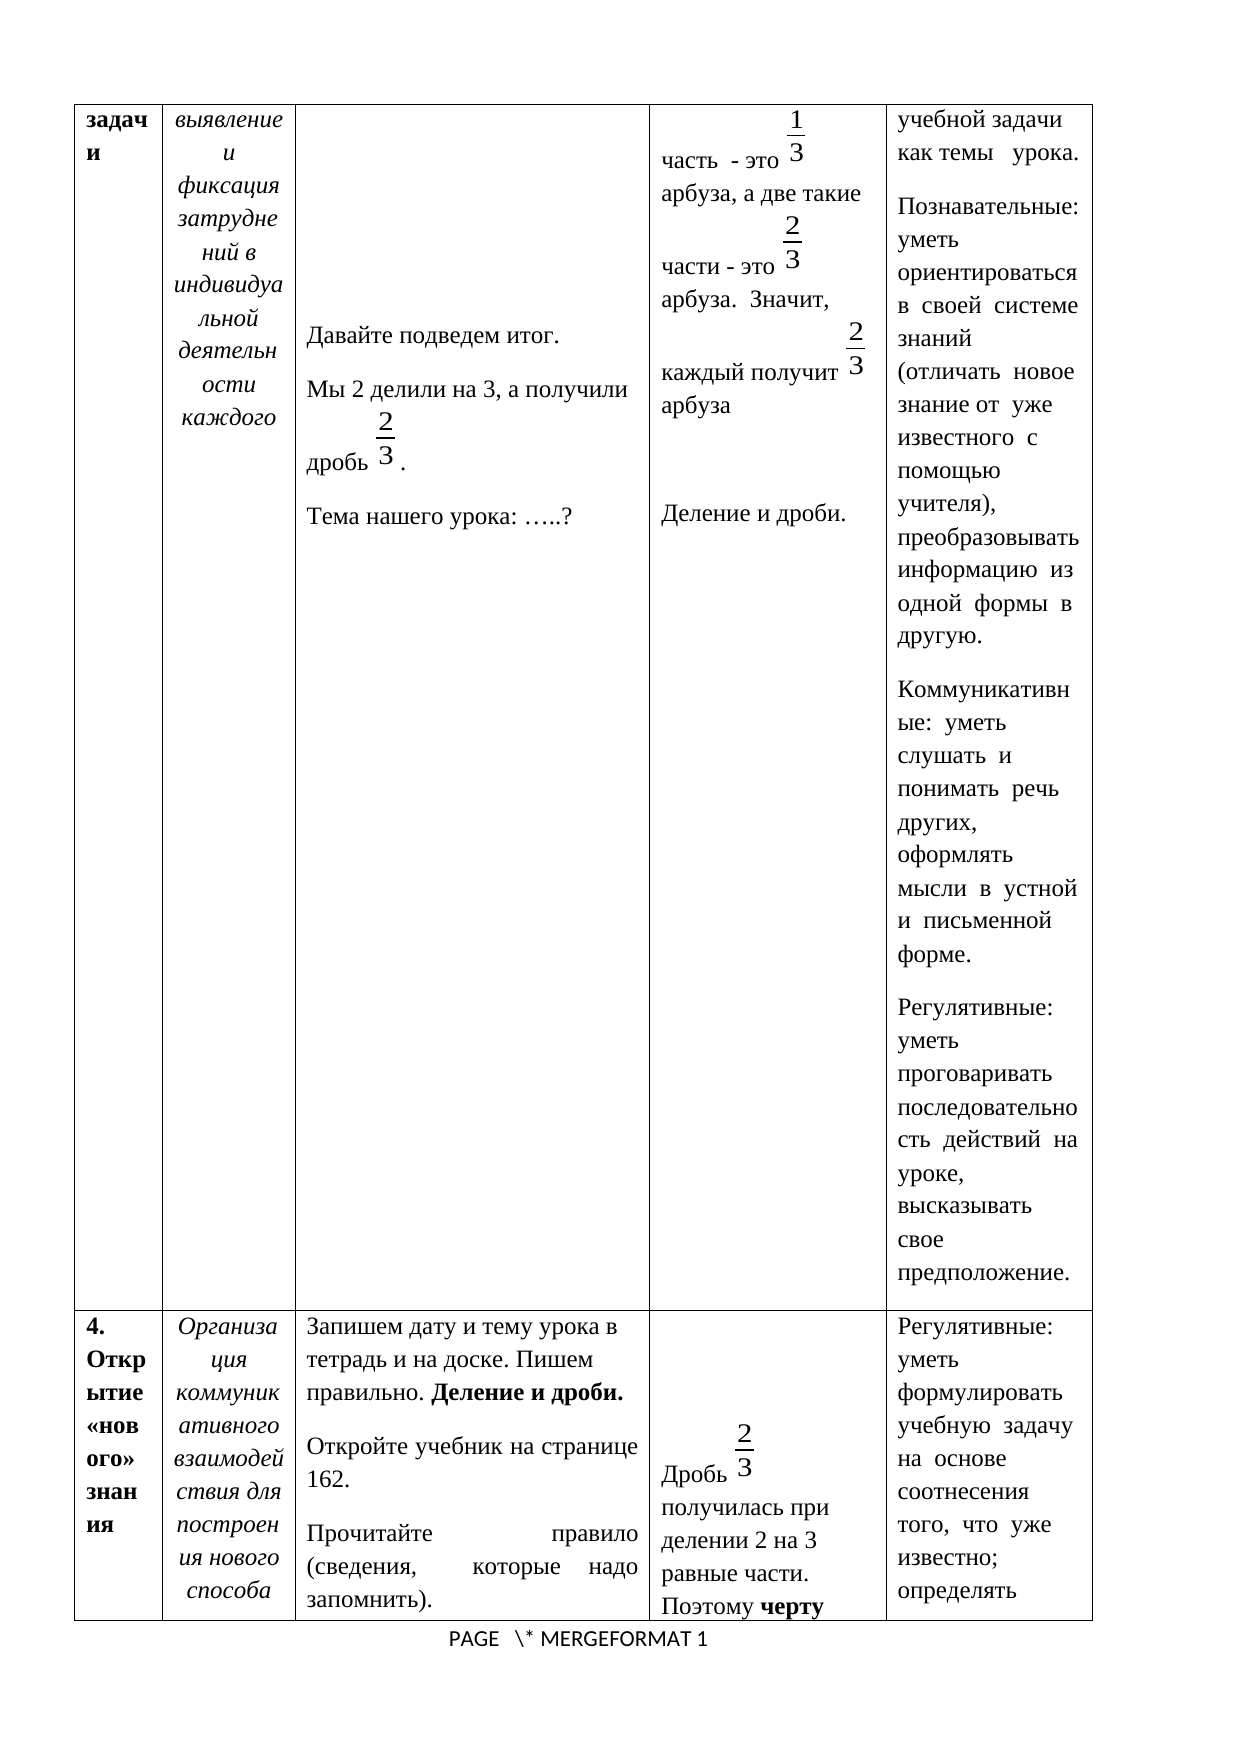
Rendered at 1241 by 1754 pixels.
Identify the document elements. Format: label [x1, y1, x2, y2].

table_cell [887, 1311, 1092, 1620]
table_cell [650, 1311, 886, 1620]
table_cell [296, 1311, 649, 1620]
table_cell [887, 105, 1092, 1310]
table_cell [163, 105, 295, 1310]
table_cell [163, 1311, 295, 1620]
table_cell [75, 1311, 162, 1620]
table_cell [75, 105, 162, 1310]
table_cell [650, 105, 886, 1310]
table_cell [296, 105, 649, 1310]
